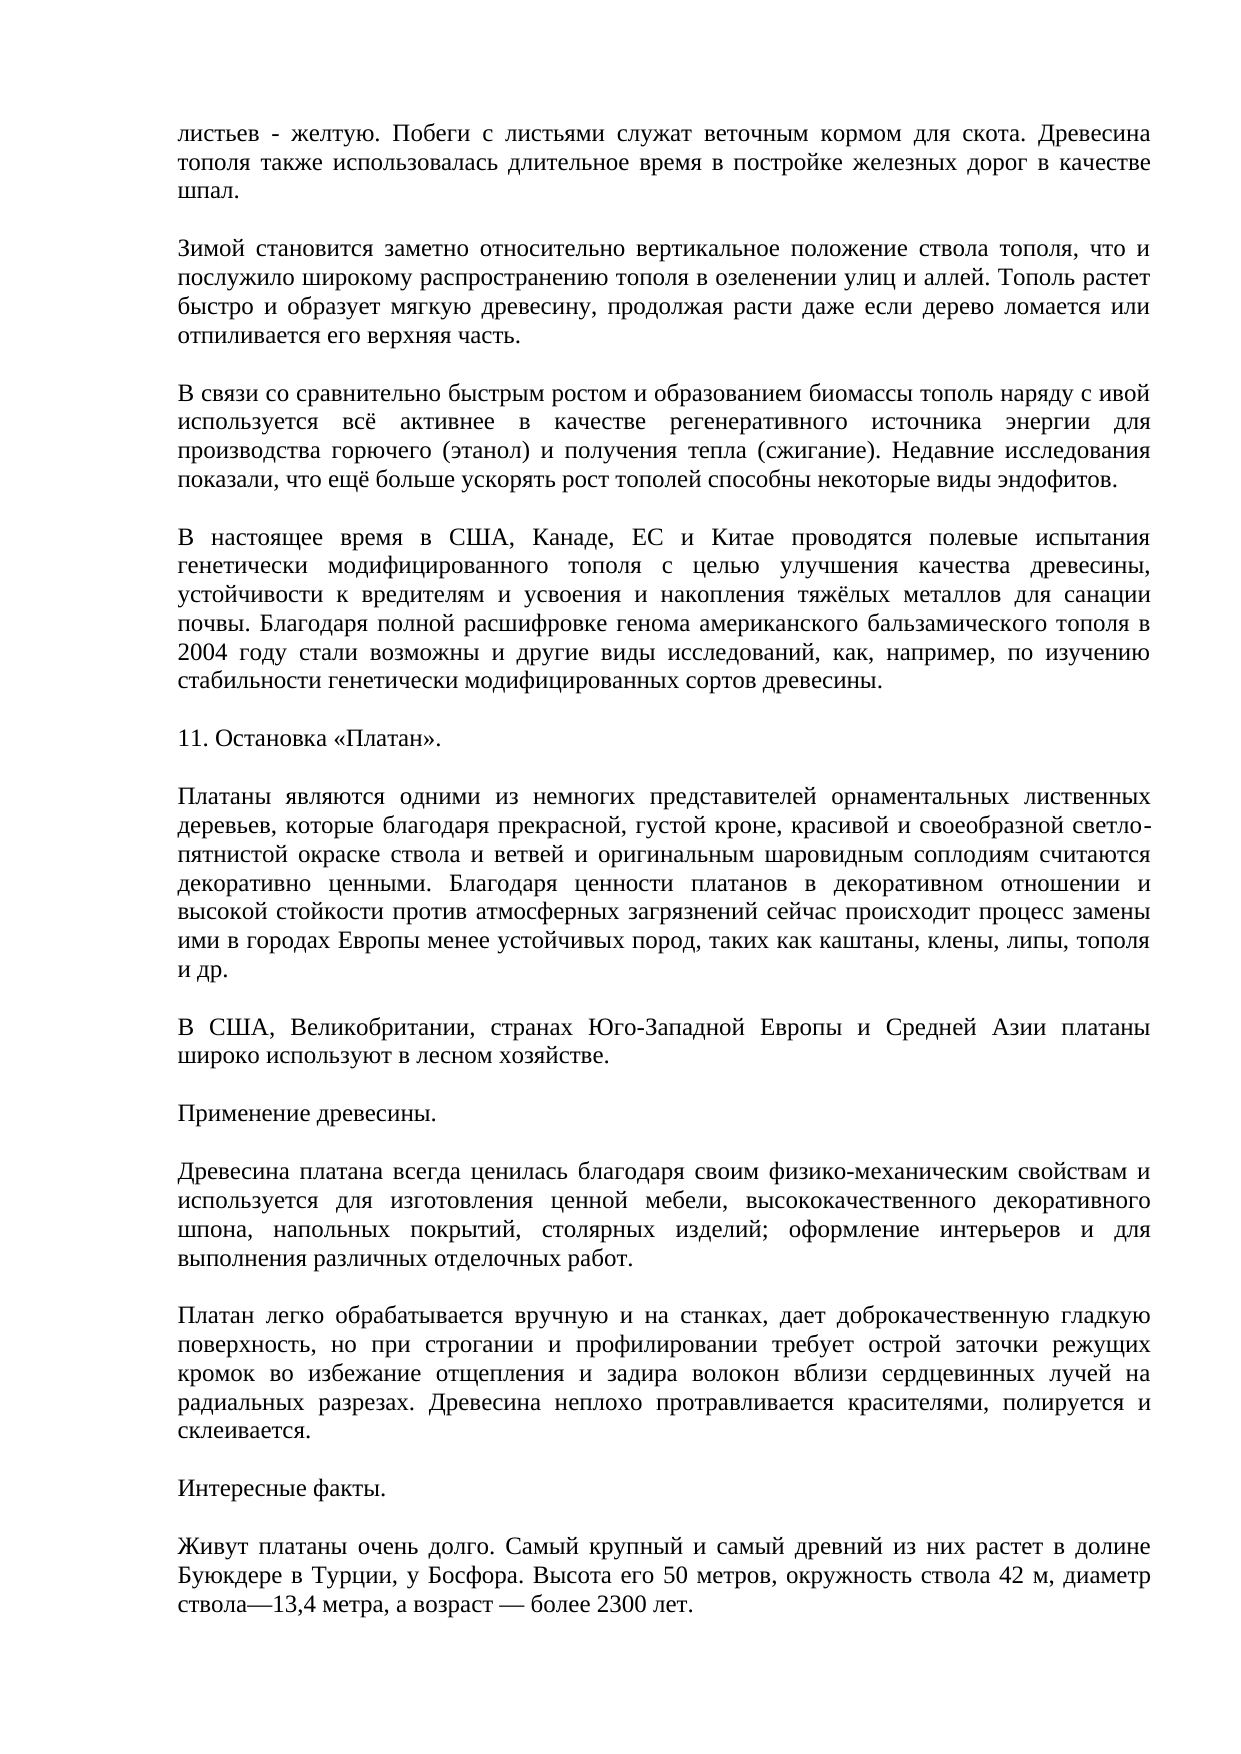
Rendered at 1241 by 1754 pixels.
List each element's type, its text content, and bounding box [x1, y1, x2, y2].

text Живут платаны очень долго. Самый крупный и самый древний из них растет в долине Буюкдере в Турции, у Босфора. Высота его 50 метров, окружность ствола 42 м, диаметр ствола—13,4 метра, а возраст — более 2300 лет. [177, 1531, 1152, 1618]
text Применение древесины. [177, 1098, 1152, 1127]
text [177, 118, 1152, 204]
text Платаны являются одними из немногих представителей орнаментальных лиственных деревьев, которые благодаря прекрасной, густой кроне, красивой и своеобразной светлопятнистой окраске ствола и ветвей и оригинальным шаровидным соплодиям считаются декоративно ценными. Благодаря ценности платанов в декоративном отношении и высокой стойкости против атмосферных загрязнений сейчас происходит процесс замены ими в городах Европы менее устойчивых пород, таких как каштаны, клены, липы, тополя и др. [177, 781, 1152, 983]
text Интересные факты. [177, 1473, 1152, 1502]
text Зимой становится заметно относительно вертикальное положение ствола тополя, что и послужило широкому распространению тополя в озеленении улиц и аллей. Тополь растет быстро и образует мягкую древесину, продолжая расти даже если дерево ломается или отпиливается его верхняя часть. [177, 233, 1152, 348]
text Древесина платана всегда ценилась благодаря своим физико-механическим свойствам и используется для изготовления ценной мебели, высококачественного декоративного шпона, напольных покрытий, столярных изделий; оформление интерьеров и для выполнения различных отделочных работ. [177, 1156, 1152, 1271]
text Платан легко обрабатывается вручную и на станках, дает доброкачественную гладкую поверхность, но при строгании и профилировании требует острой заточки режущих кромок во избежание отщепления и задира волокон вблизи сердцевинных лучей на радиальных разрезах. Древесина неплохо протравливается красителями, полируется и склеивается. [177, 1301, 1152, 1444]
text В настоящее время в США, Канаде, ЕС и Китае проводятся полевые испытания генетически модифицированного тополя с целью улучшения качества древесины, устойчивости к вредителям и усвоения и накопления тяжёлых металлов для санации почвы. Благодаря полной расшифровке генома американского бальзамического тополя в 2004 году стали возможны и другие виды исследований, как, например, по изучению стабильности генетически модифицированных сортов древесины. [177, 522, 1152, 694]
text 11. Остановка «Платан». [177, 723, 1152, 752]
text В связи со сравнительно быстрым ростом и образованием биомассы тополь наряду с ивой используется всё активнее в качестве регенеративного источника энергии для производства горючего (этанол) и получения тепла (сжигание). Недавние исследования показали, что ещё больше ускорять рост тополей способны некоторые виды эндофитов. [177, 378, 1152, 493]
text В США, Великобритании, странах Юго-Западной Европы и Средней Азии платаны широко используют в лесном хозяйстве. [177, 1012, 1152, 1069]
